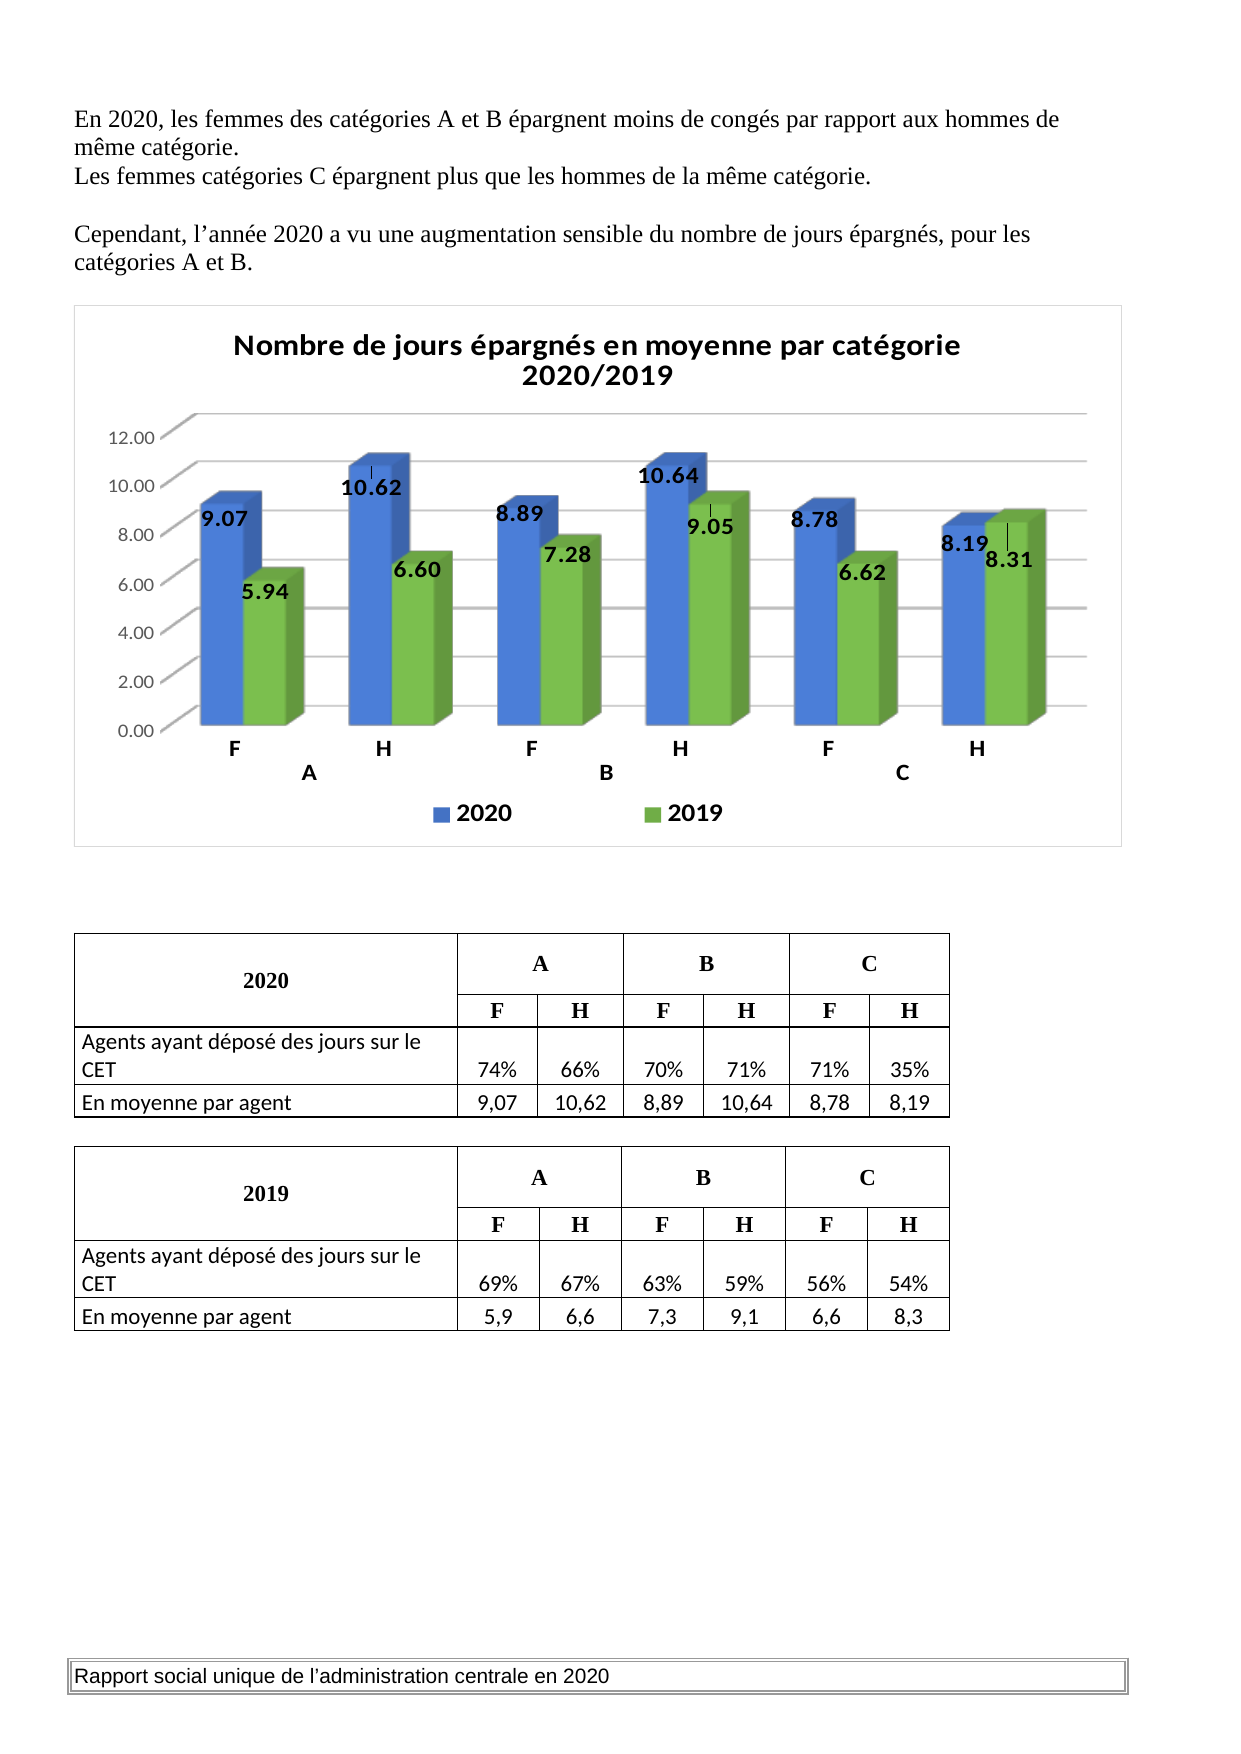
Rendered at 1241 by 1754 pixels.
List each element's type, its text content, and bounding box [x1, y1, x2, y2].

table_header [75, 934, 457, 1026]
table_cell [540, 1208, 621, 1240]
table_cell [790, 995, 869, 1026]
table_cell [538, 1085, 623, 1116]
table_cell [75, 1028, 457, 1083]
text Les femmes catégories C épargnent plus que les hommes de la même catégorie. [74, 161, 1122, 190]
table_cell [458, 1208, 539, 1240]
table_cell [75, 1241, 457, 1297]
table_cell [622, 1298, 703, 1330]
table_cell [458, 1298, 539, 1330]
text Cependant, l’année 2020 a vu une augmentation sensible du nombre de jours épargnés, pour les catégories A et B. [74, 219, 1122, 276]
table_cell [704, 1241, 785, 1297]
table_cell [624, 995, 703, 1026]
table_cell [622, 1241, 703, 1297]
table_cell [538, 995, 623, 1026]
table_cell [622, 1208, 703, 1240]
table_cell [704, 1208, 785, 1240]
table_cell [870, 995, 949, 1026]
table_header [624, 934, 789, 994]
text En 2020, les femmes des catégories A et B épargnent moins de congés par rapport aux hommes de même catégorie. [74, 104, 1122, 161]
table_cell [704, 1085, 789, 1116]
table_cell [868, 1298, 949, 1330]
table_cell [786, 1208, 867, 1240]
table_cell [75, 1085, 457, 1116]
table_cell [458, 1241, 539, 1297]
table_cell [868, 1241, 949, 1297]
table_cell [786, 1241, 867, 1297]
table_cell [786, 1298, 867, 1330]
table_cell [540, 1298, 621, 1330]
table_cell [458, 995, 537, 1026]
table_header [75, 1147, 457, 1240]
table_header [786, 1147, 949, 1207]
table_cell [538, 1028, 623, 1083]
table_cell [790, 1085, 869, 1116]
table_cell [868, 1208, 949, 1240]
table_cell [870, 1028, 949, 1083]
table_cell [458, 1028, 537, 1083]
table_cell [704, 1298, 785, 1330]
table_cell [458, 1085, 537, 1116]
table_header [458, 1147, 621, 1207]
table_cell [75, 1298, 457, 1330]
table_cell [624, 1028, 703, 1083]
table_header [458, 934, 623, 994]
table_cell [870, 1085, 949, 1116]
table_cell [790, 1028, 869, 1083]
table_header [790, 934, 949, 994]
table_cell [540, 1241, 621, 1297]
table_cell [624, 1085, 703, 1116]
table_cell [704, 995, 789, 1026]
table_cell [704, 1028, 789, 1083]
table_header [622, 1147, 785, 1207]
